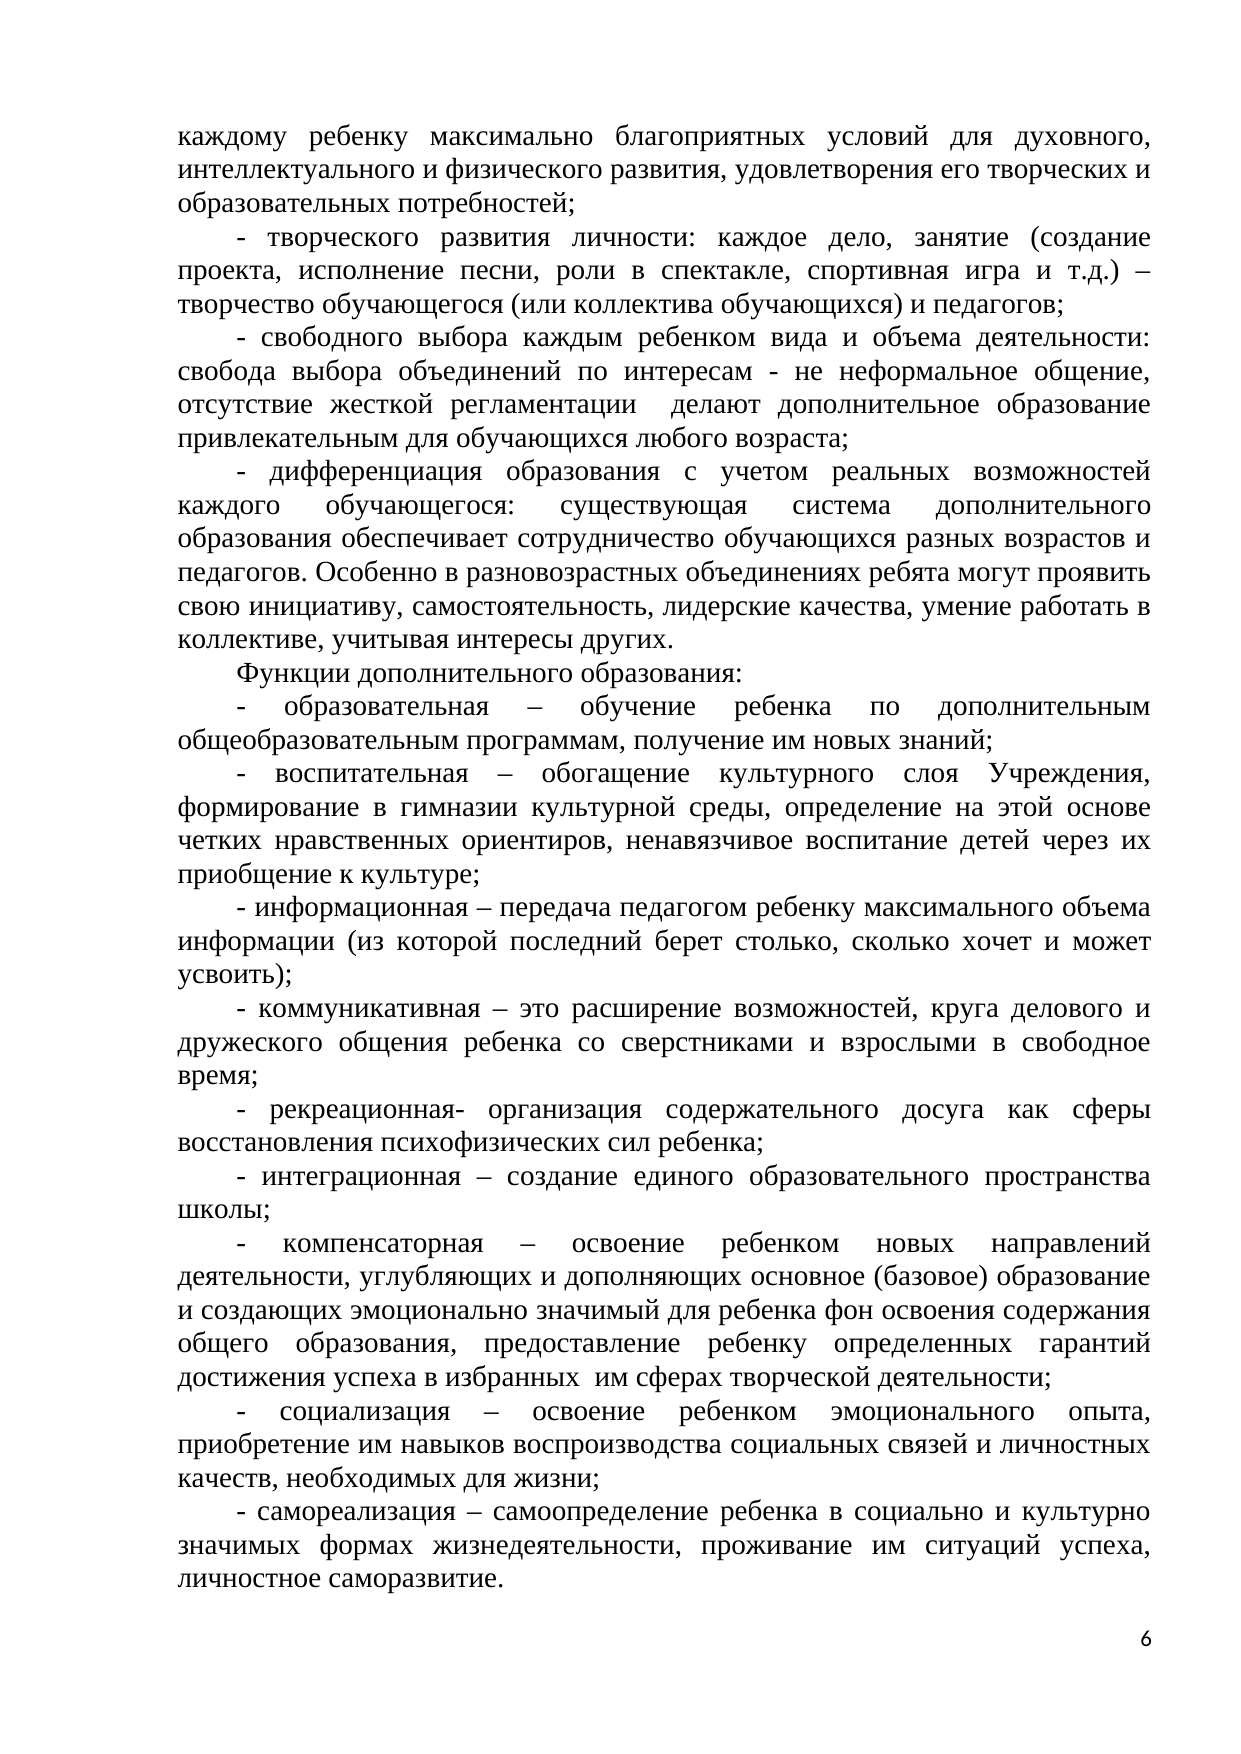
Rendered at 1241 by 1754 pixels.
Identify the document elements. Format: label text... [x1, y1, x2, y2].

text - дифференциация образования с учетом реальных возможностей каждого обучающегося: существующая система дополнительного образования обеспечивает сотрудничество обучающихся разных возрастов и педагогов. Особенно в разновозрастных объединениях ребята могут проявить свою инициативу, самостоятельность, лидерские качества, умение работать в коллективе, учитывая интересы других. [177, 453, 1152, 655]
text - социализация – освоение ребенком эмоционального опыта, приобретение им навыков воспроизводства социальных связей и личностных качеств, необходимых для жизни; [177, 1393, 1152, 1493]
text - интеграционная – создание единого образовательного пространства школы; [177, 1158, 1152, 1225]
text - коммуникативная – это расширение возможностей, круга делового и дружеского общения ребенка со сверстниками и взрослыми в свободное время; [177, 990, 1152, 1091]
text - самореализация – самоопределение ребенка в социально и культурно значимых формах жизнедеятельности, проживание им ситуаций успеха, личностное саморазвитие. [177, 1493, 1152, 1594]
text - рекреационная- организация содержательного досуга как сферы восстановления психофизических сил ребенка; [177, 1091, 1152, 1158]
text - творческого развития личности: каждое дело, занятие (создание проекта, исполнение песни, роли в спектакле, спортивная игра и т.д.) – творчество обучающегося (или коллектива обучающихся) и педагогов; [177, 219, 1152, 319]
text - свободного выбора каждым ребенком вида и объема деятельности: свобода выбора объединений по интересам - не неформальное общение, отсутствие жесткой регламентации делают дополнительное образование привлекательным для обучающихся любого возраста; [177, 319, 1152, 453]
text Функции дополнительного образования: [177, 655, 1152, 688]
text - информационная – передача педагогом ребенку максимального объема информации (из которой последний берет столько, сколько хочет и может усвоить); [177, 889, 1152, 990]
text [177, 118, 1152, 219]
text - воспитательная – обогащение культурного слоя Учреждения, формирование в гимназии культурной среды, определение на этой основе четких нравственных ориентиров, ненавязчивое воспитание детей через их приобщение к культуре; [177, 755, 1152, 889]
text - образовательная – обучение ребенка по дополнительным общеобразовательным программам, получение им новых знаний; [177, 688, 1152, 755]
text - компенсаторная – освоение ребенком новых направлений деятельности, углубляющих и дополняющих основное (базовое) образование и создающих эмоционально значимый для ребенка фон освоения содержания общего образования, предоставление ребенку определенных гарантий достижения успеха в избранных им сферах творческой деятельности; [177, 1225, 1152, 1393]
